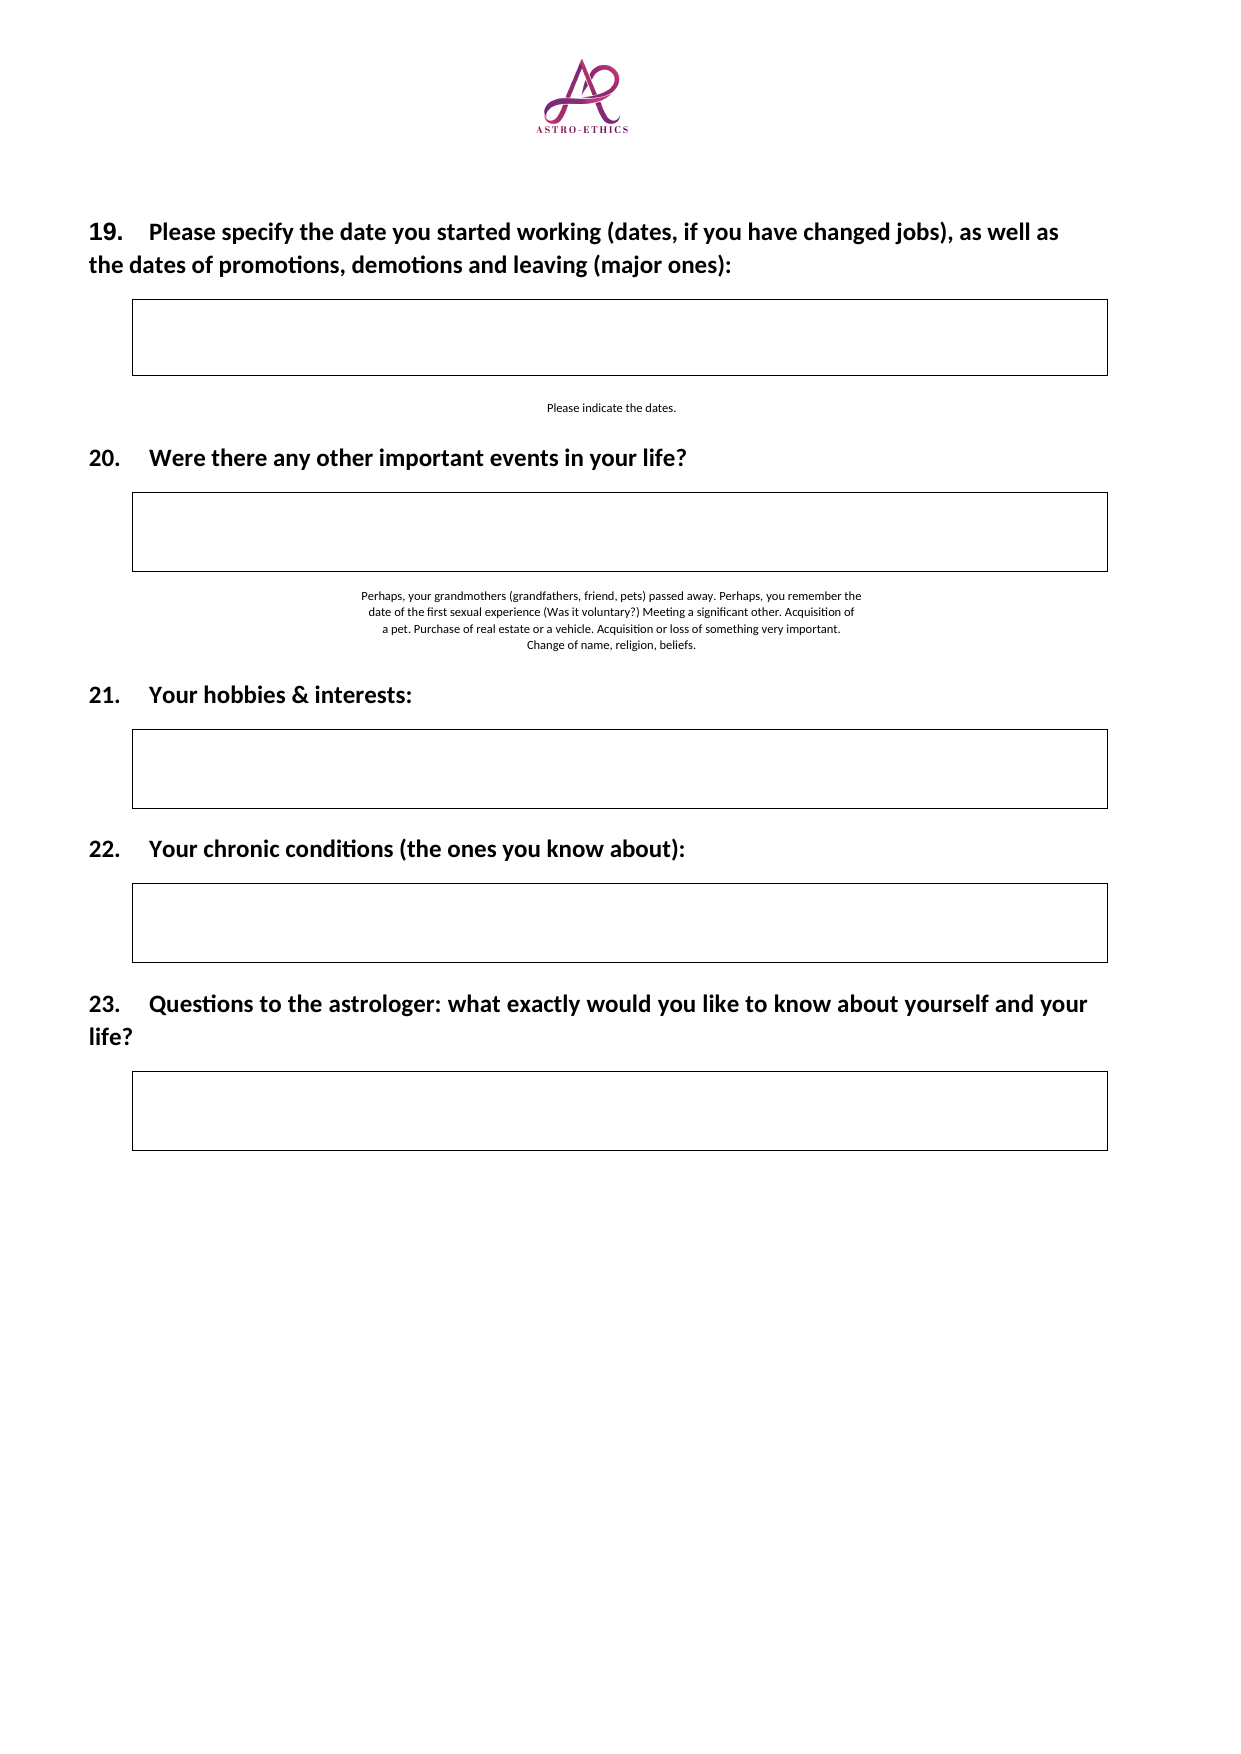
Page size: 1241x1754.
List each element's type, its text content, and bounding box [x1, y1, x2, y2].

picture [536, 59, 628, 133]
table_header [133, 493, 1107, 571]
table_header [133, 884, 1107, 962]
list Were there any other important events in your life? [89, 442, 1090, 472]
table_header [133, 300, 1107, 374]
text Perhaps, your grandmothers (grandfathers, friend, pets) passed away. Perhaps, you remember the [133, 588, 1090, 603]
text Change of name, religion, beliefs. [133, 637, 1090, 653]
table_header [133, 1072, 1107, 1150]
list Your chronic conditions (the ones you know about): [89, 834, 1090, 864]
list Questions to the astrologer: what exactly would you like to know about yourself and your life? [89, 988, 1090, 1052]
table_header [133, 730, 1107, 808]
text Please indicate the dates. [133, 401, 1090, 416]
text date of the first sexual experience (Was it voluntary?) Meeting a significant other. Acquisition of [133, 604, 1090, 620]
list Please specify the date you started working (dates, if you have changed jobs), as well as the dates of promotions, demotions and leaving (major ones): [89, 216, 1090, 280]
list Your hobbies & interests: [89, 679, 1090, 709]
text a pet. Purchase of real estate or a vehicle. Acquisition or loss of something very important. [133, 621, 1090, 636]
